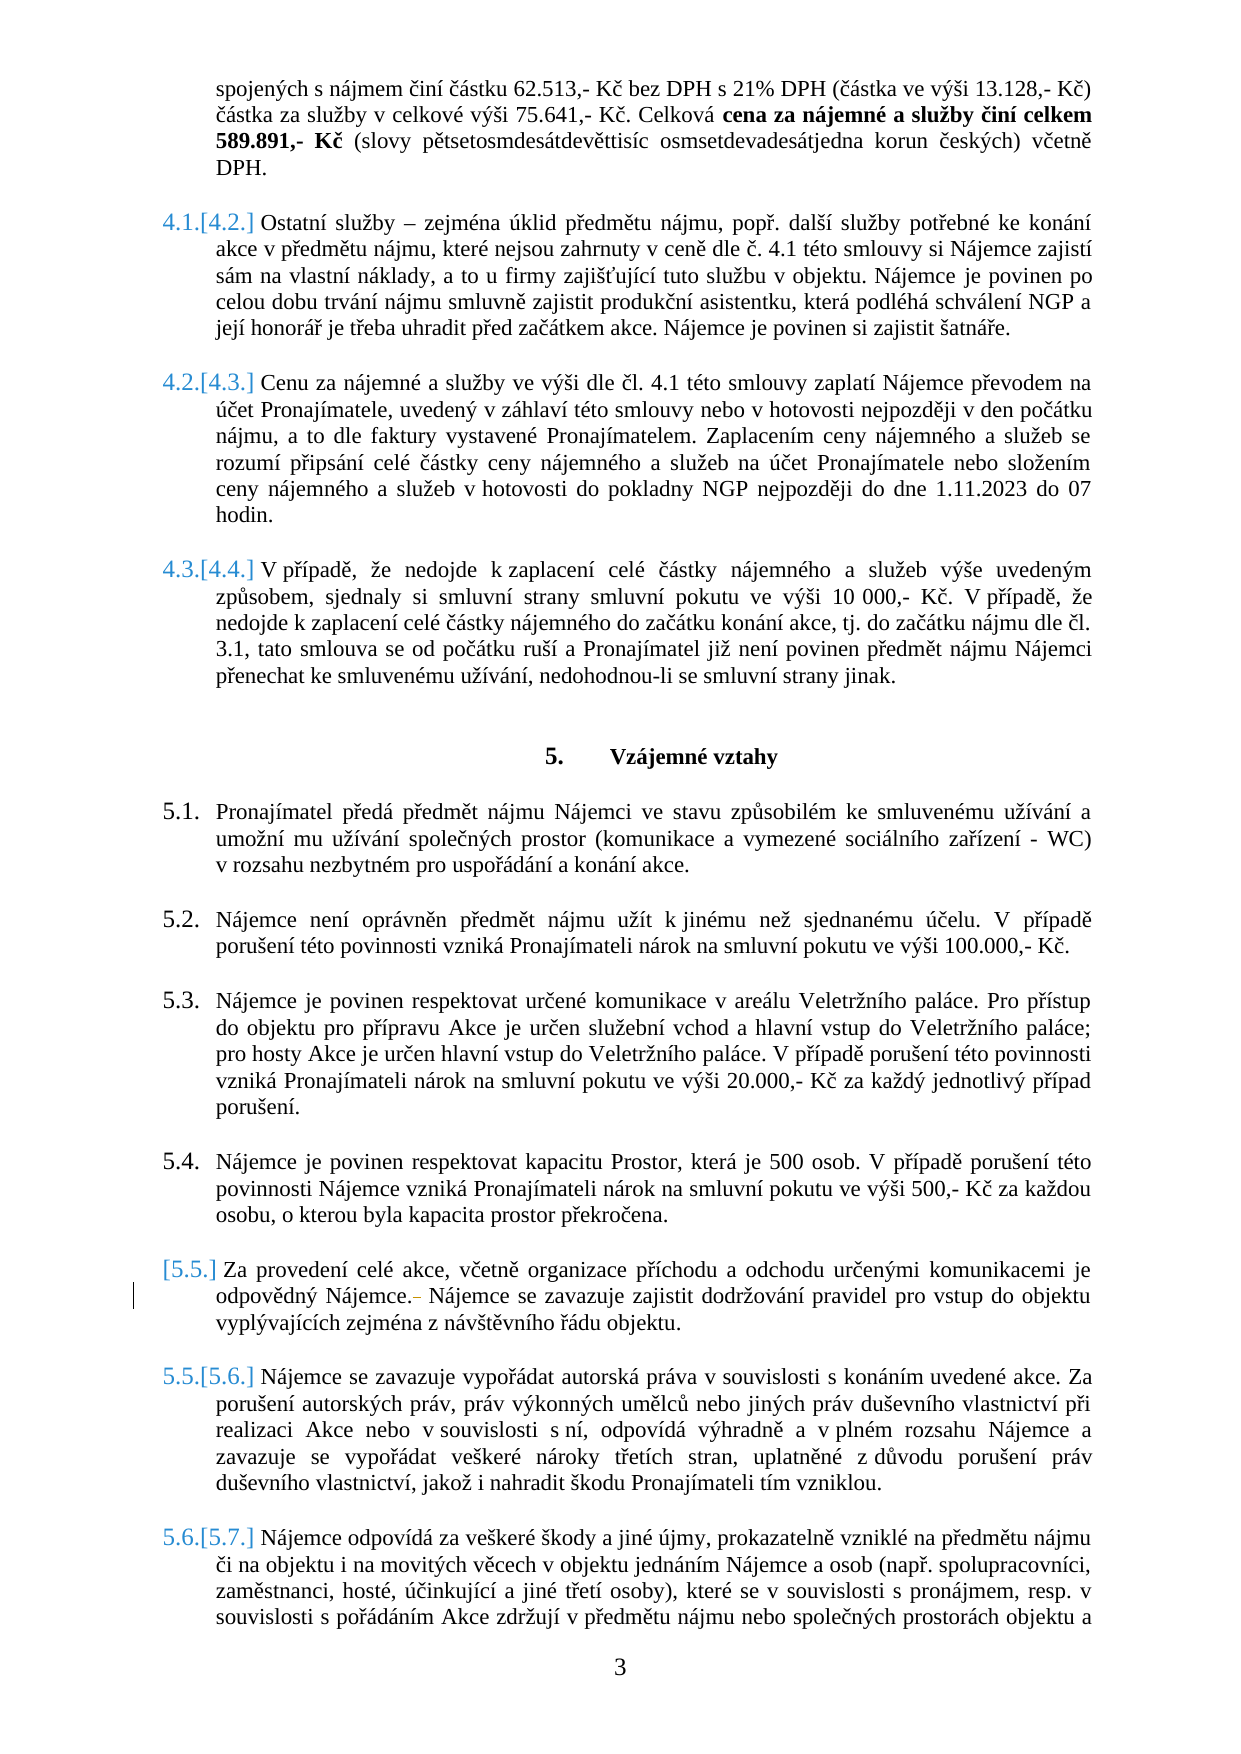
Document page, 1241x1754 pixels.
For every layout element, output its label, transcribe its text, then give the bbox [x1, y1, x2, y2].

list Cenu za nájemné a služby ve výši dle čl. 4.1 této smlouvy zaplatí Nájemce převodem na účet Pronajímatele, uvedený v záhlaví této smlouvy nebo v hotovosti nejpozději v den počátku nájmu, a to dle faktury vystavené Pronajímatelem. Zaplacením ceny nájemného a služeb se rozumí připsání celé částky ceny nájemného a služeb na účet Pronajímatele nebo složením ceny nájemného a služeb v hotovosti do pokladny NGP nejpozději do dne 1.11.2023 do 07 hodin. [162, 367, 1093, 528]
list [162, 75, 1093, 180]
list V případě, že nedojde k zaplacení celé částky nájemného a služeb výše uvedeným způsobem, sjednaly si smluvní strany smluvní pokutu ve výši 10 000,- Kč. V případě, že nedojde k zaplacení celé částky nájemného do začátku konání akce, tj. do začátku nájmu dle čl. 3.1, tato smlouva se od počátku ruší a Pronajímatel již není povinen předmět nájmu Nájemci přenechat ke smluvenému užívání, nedohodnou-li se smluvní strany jinak. [162, 554, 1093, 688]
list Vzájemné vztahy [230, 741, 1093, 770]
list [162, 1522, 1093, 1630]
list Za provedení celé akce, včetně organizace příchodu a odchodu určenými komunikacemi je odpovědný Nájemce. Nájemce se zavazuje zajistit dodržování pravidel pro vstup do objektu vyplývajících zejména z návštěvního řádu objektu. [162, 1254, 1093, 1335]
list Nájemce je povinen respektovat určené komunikace v areálu Veletržního paláce. Pro přístup do objektu pro přípravu Akce je určen služební vchod a hlavní vstup do Veletržního paláce; pro hosty Akce je určen hlavní vstup do Veletržního paláce. V případě porušení této povinnosti vzniká Pronajímateli nárok na smluvní pokutu ve výši 20.000,- Kč za každý jednotlivý případ porušení. [162, 985, 1093, 1119]
list Ostatní služby – zejména úklid předmětu nájmu, popř. další služby potřebné ke konání akce v předmětu nájmu, které nejsou zahrnuty v ceně dle č. 4.1 této smlouvy si Nájemce zajistí sám na vlastní náklady, a to u firmy zajišťující tuto službu v objektu. Nájemce je povinen po celou dobu trvání nájmu smluvně zajistit produkční asistentku, která podléhá schválení NGP a její honorář je třeba uhradit před začátkem akce. Nájemce je povinen si zajistit šatnáře. [162, 207, 1093, 341]
list Nájemce není oprávněn předmět nájmu užít k jinému než sjednanému účelu. V případě porušení této povinnosti vzniká Pronajímateli nárok na smluvní pokutu ve výši 100.000,- Kč. [162, 904, 1093, 959]
list Nájemce je povinen respektovat kapacitu Prostor, která je 500 osob. V případě porušení této povinnosti Nájemce vzniká Pronajímateli nárok na smluvní pokutu ve výši 500,- Kč za každou osobu, o kterou byla kapacita prostor překročena. [162, 1146, 1093, 1227]
list Nájemce se zavazuje vypořádat autorská práva v souvislosti s konáním uvedené akce. Za porušení autorských práv, práv výkonných umělců nebo jiných práv duševního vlastnictví při realizaci Akce nebo v souvislosti s ní, odpovídá výhradně a v plném rozsahu Nájemce a zavazuje se vypořádat veškeré nároky třetích stran, uplatněné z důvodu porušení práv duševního vlastnictví, jakož i nahradit škodu Pronajímateli tím vzniklou. [162, 1361, 1093, 1496]
list Pronajímatel předá předmět nájmu Nájemci ve stavu způsobilém ke smluvenému užívání a umožní mu užívání společných prostor (komunikace a vymezené sociálního zařízení - WC) v rozsahu nezbytném pro uspořádání a konání akce. [162, 796, 1093, 877]
